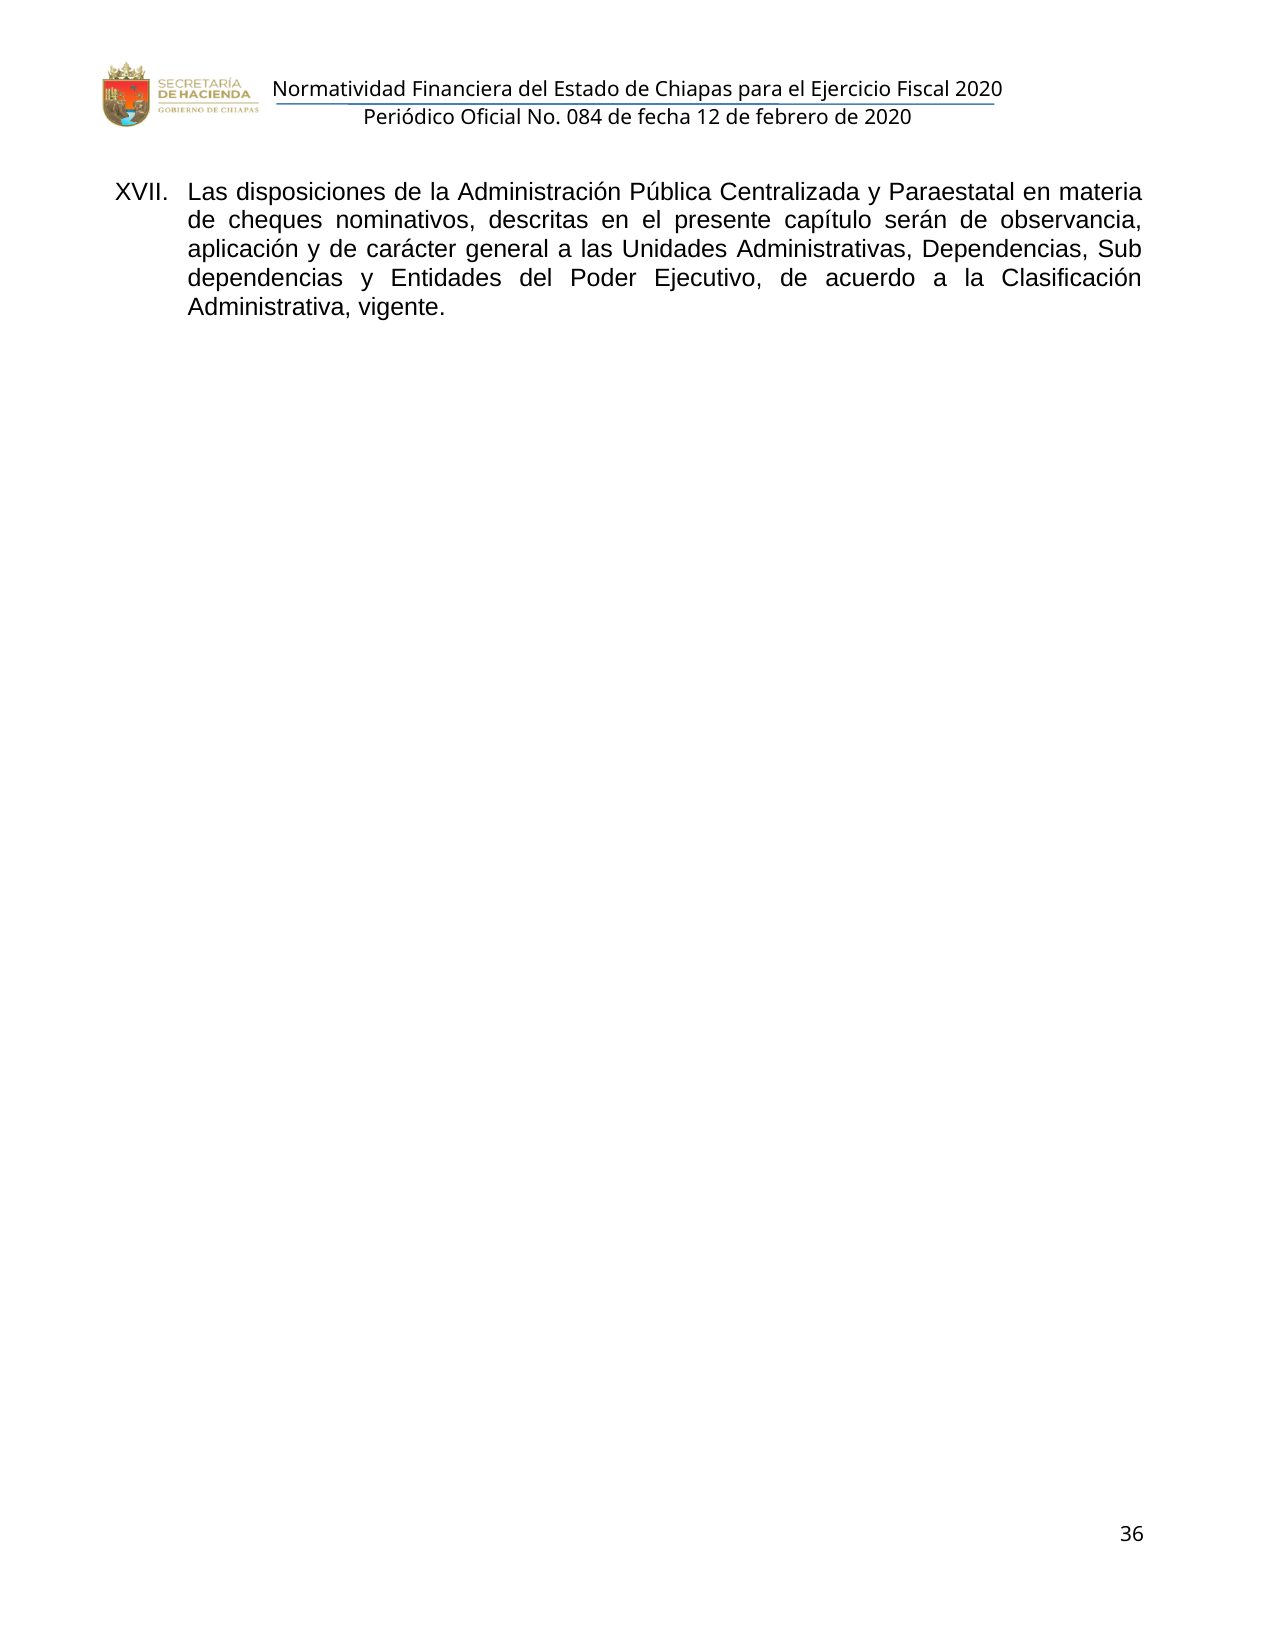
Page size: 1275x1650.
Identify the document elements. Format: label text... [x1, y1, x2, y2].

list Las disposiciones de la Administración Pública Centralizada y Paraestatal en materia de cheques nominativos, descritas en el presente capítulo serán de observancia, aplicación y de carácter general a las Unidades Administrativas, Dependencias, Sub dependencias y Entidades del Poder Ejecutivo, de acuerdo a la Clasificación Administrativa, vigente. [169, 176, 1144, 320]
picture [102, 62, 259, 127]
